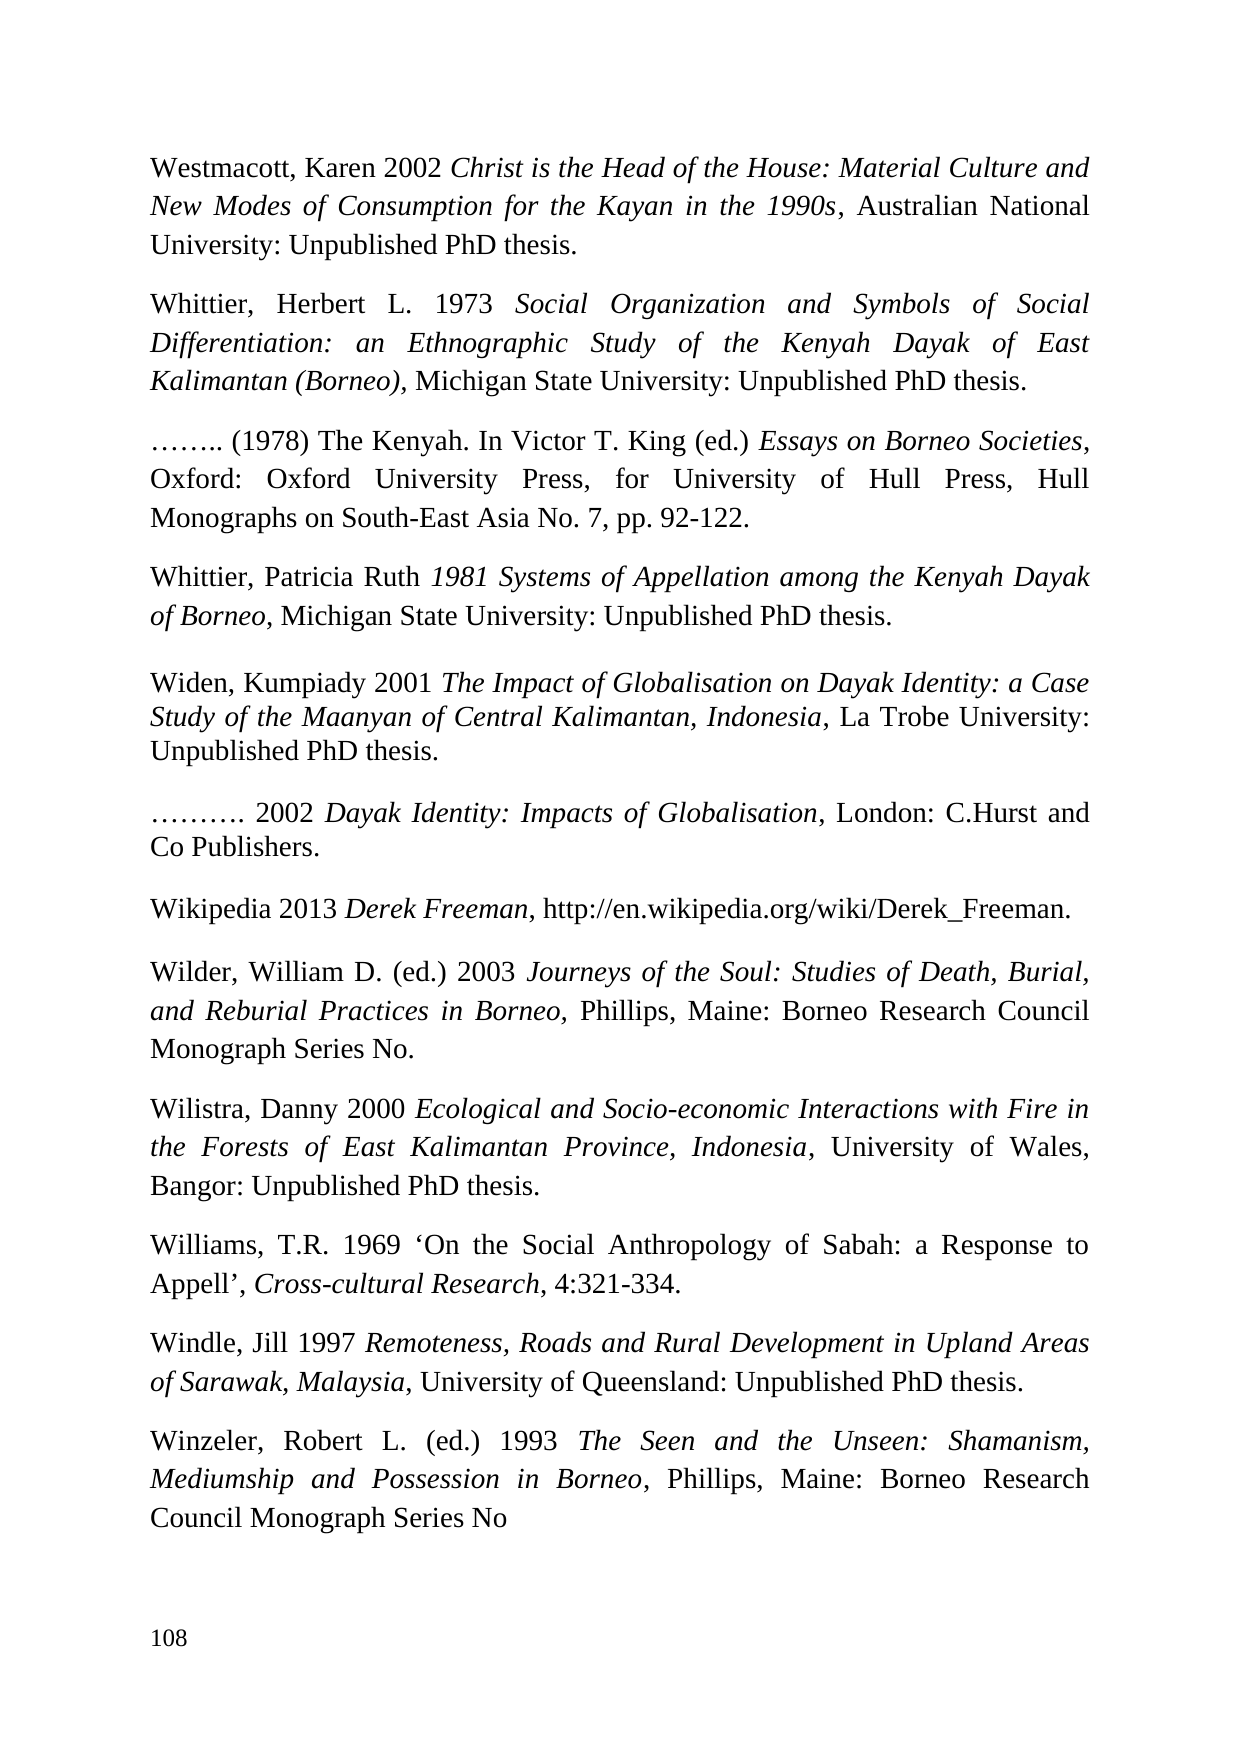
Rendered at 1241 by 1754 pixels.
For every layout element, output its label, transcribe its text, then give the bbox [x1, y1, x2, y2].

text Whittier, Herbert L. 1973 Social Organization and Symbols of Social Differentiation: an Ethnographic Study of the Kenyah Dayak of East Kalimantan (Borneo), Michigan State University: Unpublished PhD thesis. [150, 286, 1090, 397]
text Westmacott, Karen 2002 Christ is the Head of the House: Material Culture and New Modes of Consumption for the Kayan in the 1990s, Australian National University: Unpublished PhD thesis. [150, 150, 1090, 261]
text Windle, Jill 1997 Remoteness, Roads and Rural Development in Upland Areas of Sarawak, Malaysia, University of Queensland: Unpublished PhD thesis. [150, 1325, 1090, 1397]
text Wikipedia 2013 Derek Freeman, http://en.wikipedia.org/wiki/Derek_Freeman. [150, 892, 1090, 925]
text Widen, Kumpiady 2001 The Impact of Globalisation on Dayak Identity: a Case Study of the Maanyan of Central Kalimantan, Indonesia, La Trobe University: Unpublished PhD thesis. [150, 666, 1090, 766]
text Wilder, William D. (ed.) 2003 Journeys of the Soul: Studies of Death, Burial, and Reburial Practices in Borneo, Phillips, Maine: Borneo Research Council Monograph Series No. [150, 954, 1090, 1065]
text ………. 2002 Dayak Identity: Impacts of Globalisation, London: C.Hurst and Co Publishers. [150, 795, 1090, 862]
text Winzeler, Robert L. (ed.) 1993 The Seen and the Unseen: Shamanism, Mediumship and Possession in Borneo, Phillips, Maine: Borneo Research Council Monograph Series No [150, 1423, 1090, 1534]
text …….. (1978) The Kenyah. In Victor T. King (ed.) Essays on Borneo Societies, Oxford: Oxford University Press, for University of Hull Press, Hull Monographs on South-East Asia No. 7, pp. 92-122. [150, 423, 1090, 533]
text Wilistra, Danny 2000 Ecological and Socio-economic Interactions with Fire in the Forests of East Kalimantan Province, Indonesia, University of Wales, Bangor: Unpublished PhD thesis. [150, 1091, 1090, 1201]
text Williams, T.R. 1969 ‘On the Social Anthropology of Sabah: a Response to Appell’, Cross-cultural Research, 4:321-334. [150, 1227, 1090, 1299]
text Whittier, Patricia Ruth 1981 Systems of Appellation among the Kenyah Dayak of Borneo, Michigan State University: Unpublished PhD thesis. [150, 559, 1090, 631]
